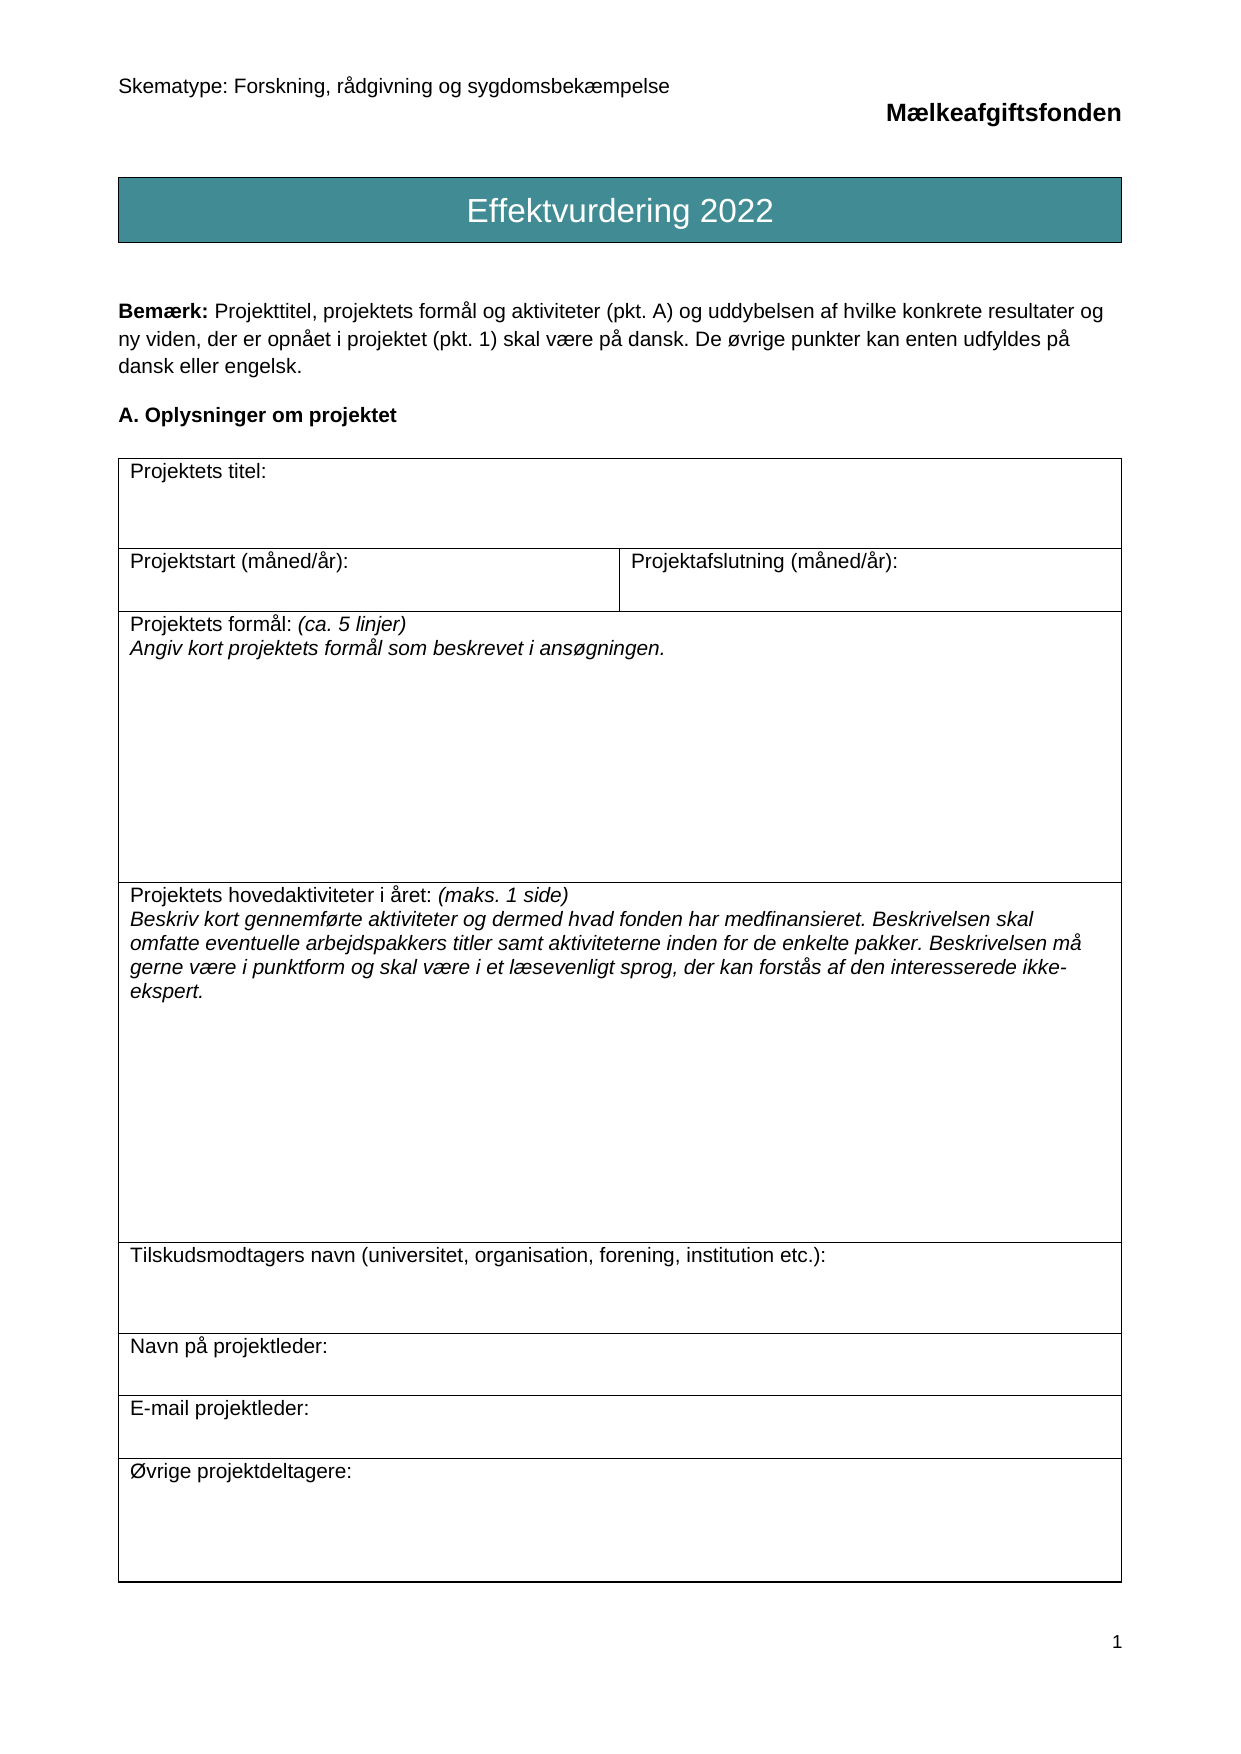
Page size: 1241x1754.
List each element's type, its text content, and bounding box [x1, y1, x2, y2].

text A. Oplysninger om projektet [118, 403, 1122, 427]
table_header Projektets titel: [119, 459, 1121, 548]
table_cell E-mail projektleder: [119, 1396, 1121, 1457]
table_cell Navn på projektleder: [119, 1334, 1121, 1395]
table_cell Projektafslutning (måned/år): [620, 549, 1121, 611]
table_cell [119, 1459, 1121, 1581]
text Bemærk: Projekttitel, projektets formål og aktiviteter (pkt. A) og uddybelsen af hvilke konkrete resultater og ny viden, der er opnået i projektet (pkt. 1) skal være på dansk. De øvrige punkter kan enten udfyldes på dansk eller engelsk. [118, 299, 1122, 378]
table_header Effektvurdering 2022 [119, 178, 1121, 242]
table_cell Projektets hovedaktiviteter i året: (maks. 1 side) Beskriv kort gennemførte aktiviteter og dermed hvad fonden har medfinansieret. Beskrivelsen skal omfatte eventuelle arbejdspakkers titler samt aktiviteterne inden for de enkelte pakker. Beskrivelsen må gerne være i punktform og skal være i et læsevenligt sprog, der kan forstås af den interesserede ikke-ekspert. [119, 883, 1121, 1242]
table_cell Projektets formål: (ca. 5 linjer) Angiv kort projektets formål som beskrevet i ansøgningen. [119, 612, 1121, 882]
table_cell Tilskudsmodtagers navn (universitet, organisation, forening, institution etc.): [119, 1243, 1121, 1332]
table_cell Projektstart (måned/år): [119, 549, 619, 611]
